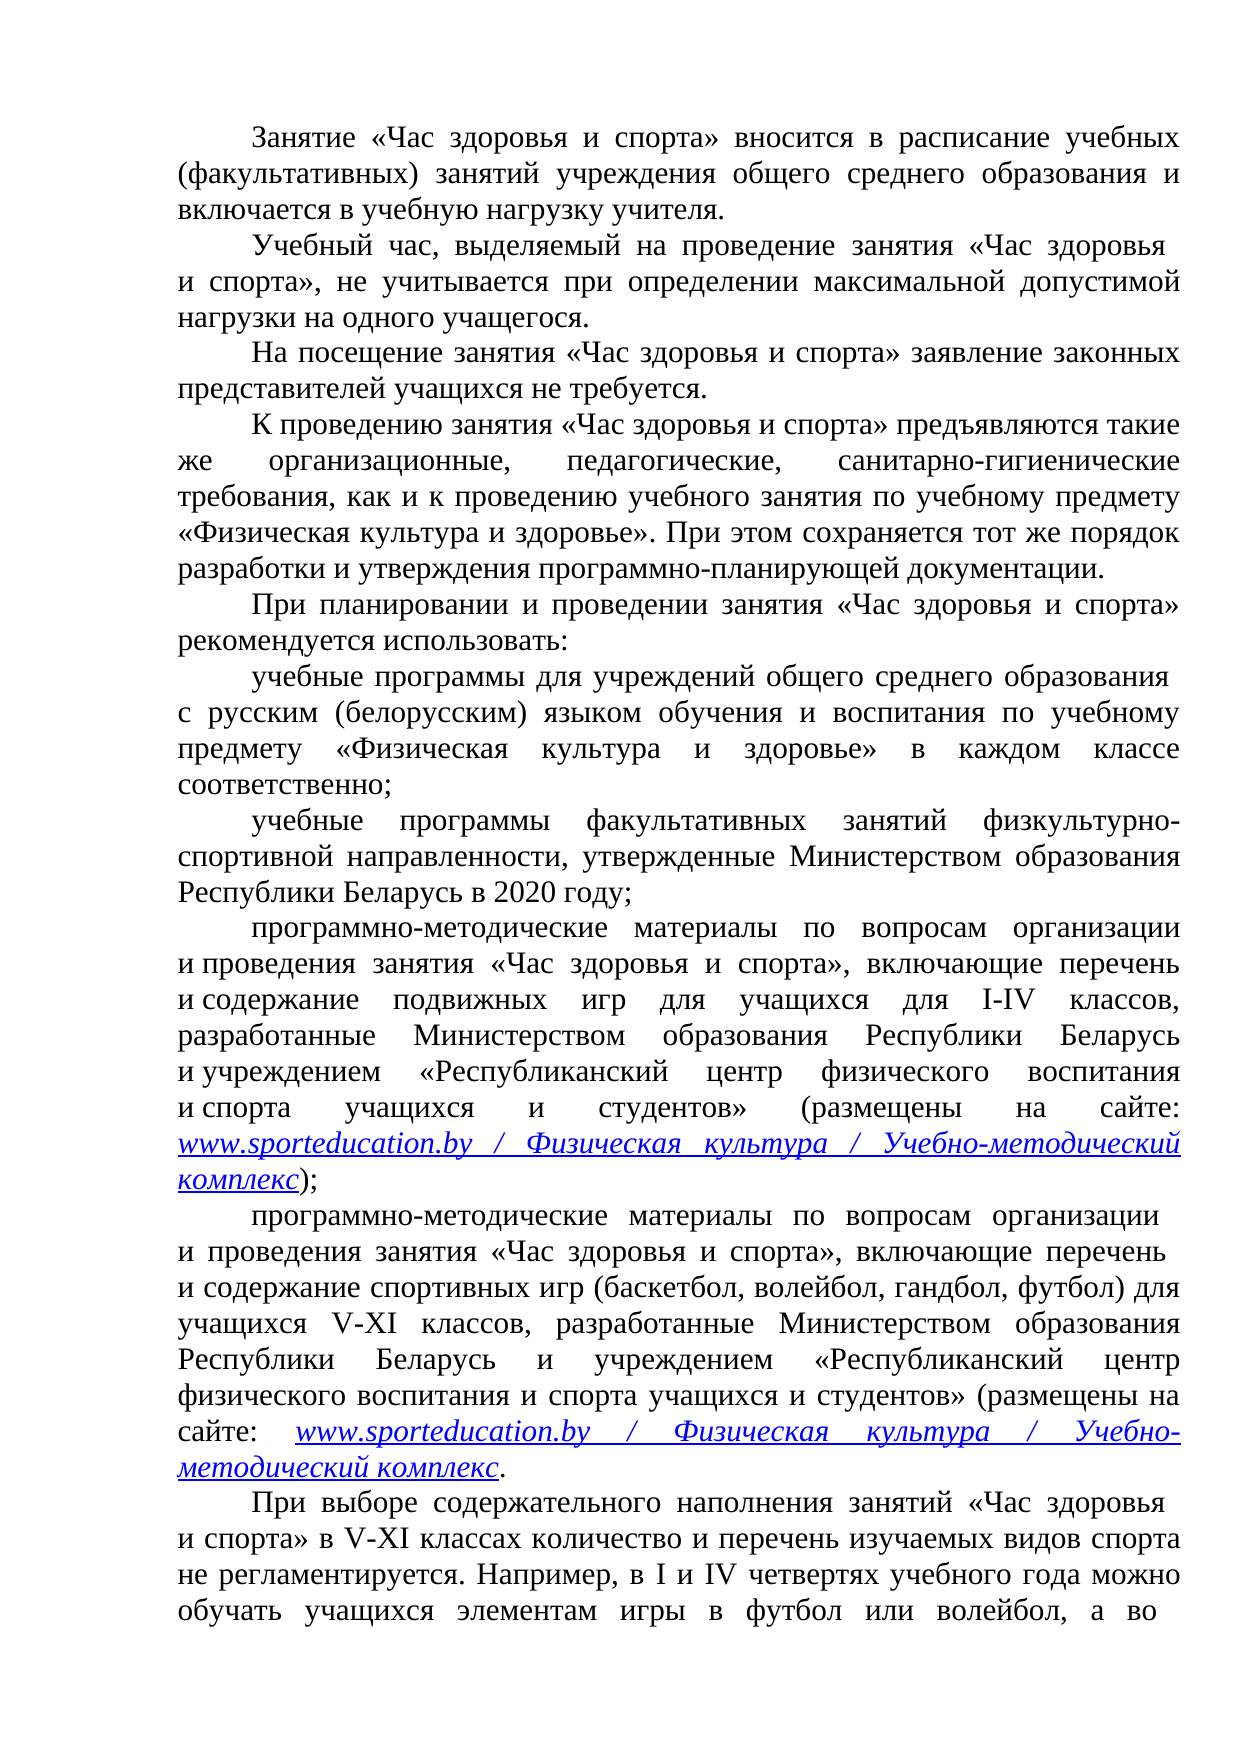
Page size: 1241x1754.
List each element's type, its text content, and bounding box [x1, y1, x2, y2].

text учебные программы для учреждений общего среднего образования с русским (белорусским) языком обучения и воспитания по учебному предмету «Физическая культура и здоровье» в каждом классе соответственно; [177, 657, 1181, 801]
text При планировании и проведении занятия «Час здоровья и спорта» рекомендуется использовать: [177, 585, 1181, 657]
text К проведению занятия «Час здоровья и спорта» предъявляются такие же организационные, педагогические, санитарно-гигиенические требования, как и к проведению учебного занятия по учебному предмету «Физическая культура и здоровье». При этом сохраняется тот же порядок разработки и утверждения программно-планирующей документации. [177, 406, 1181, 585]
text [177, 1484, 1181, 1627]
text Занятие «Час здоровья и спорта» вносится в расписание учебных (факультативных) занятий учреждения общего среднего образования и включается в учебную нагрузку учителя. [177, 118, 1181, 226]
text программно-методические материалы по вопросам организации и проведения занятия «Час здоровья и спорта», включающие перечень и содержание подвижных игр для учащихся для I-IV классов, разработанные Министерством образования Республики Беларусь и учреждением «Республиканский центр физического воспитания и спорта учащихся и студентов» (размещены на сайте: www.sporteducation.by / Физическая культура / Учебно-методический комплекс); [177, 1156, 1181, 1196]
text программно-методические материалы по вопросам организации и проведения занятия «Час здоровья и спорта», включающие перечень и содержание спортивных игр (баскетбол, волейбол, гандбол, футбол) для учащихся V-XI классов, разработанные Министерством образования Республики Беларусь и учреждением «Республиканский центр физического воспитания и спорта учащихся и студентов» (размещены на сайте: www.sporteducation.by / Физическая культура / Учебно-методический комплекс. [177, 1196, 1181, 1484]
text программно-методические материалы по вопросам организации и проведения занятия «Час здоровья и спорта», включающие перечень и содержание подвижных игр для учащихся для I-IV классов, разработанные Министерством образования Республики Беларусь и учреждением «Республиканский центр физического воспитания и спорта учащихся и студентов» (размещены на сайте: www.sporteducation.by / Физическая культура / Учебно-методический комплекс); [177, 909, 1181, 1155]
text учебные программы факультативных занятий физкультурно-спортивной направленности, утвержденные Министерством образования Республики Беларусь в 2020 году; [177, 801, 1181, 909]
text Учебный час, выделяемый на проведение занятия «Час здоровья и спорта», не учитывается при определении максимальной допустимой нагрузки на одного учащегося. [177, 226, 1181, 334]
text На посещение занятия «Час здоровья и спорта» заявление законных представителей учащихся не требуется. [177, 334, 1181, 406]
